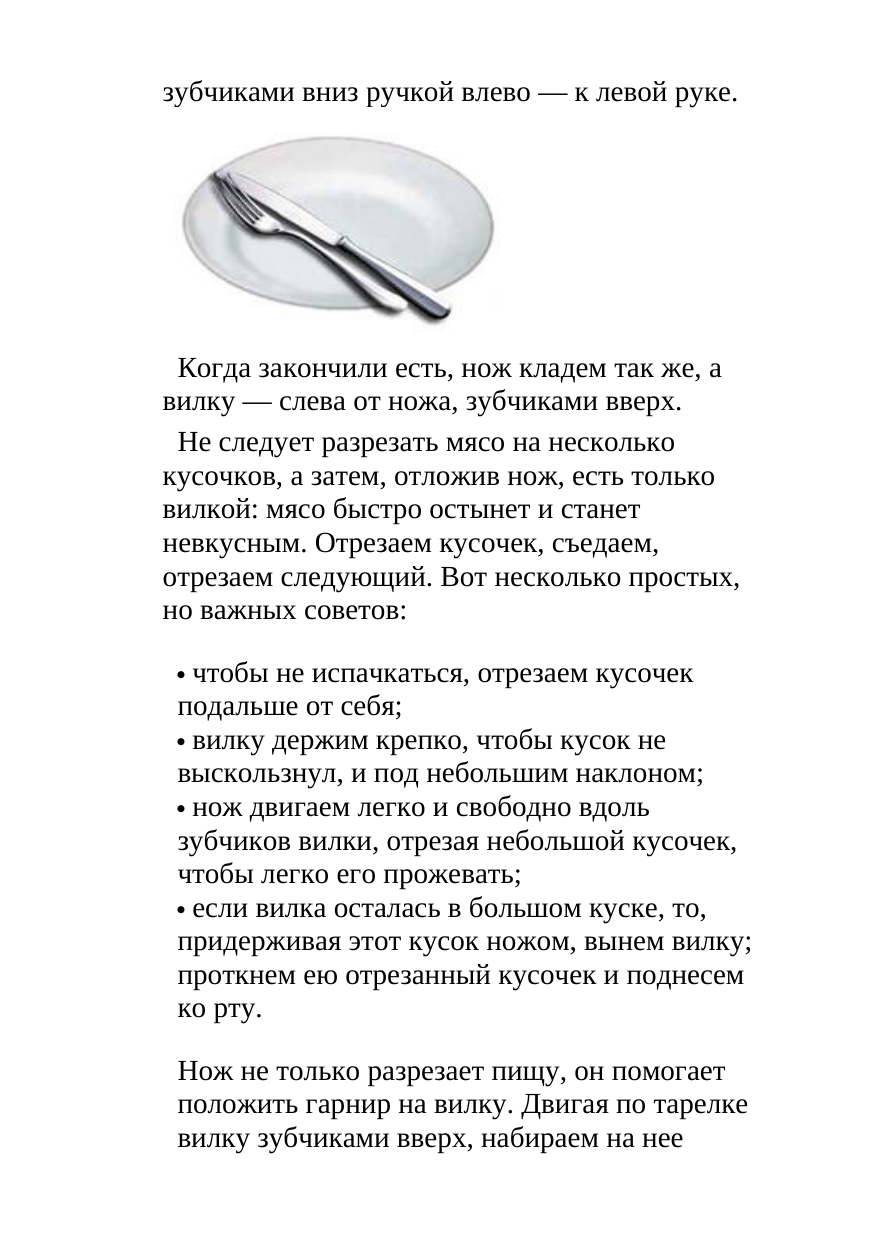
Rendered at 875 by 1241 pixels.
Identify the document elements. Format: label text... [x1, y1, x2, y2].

text Не следует разрезать мясо на несколько кусочков, а затем, отложив нож, есть только вилкой: мясо быстро остынет и станет невкусным. Отрезаем кусочек, съедаем, отрезаем следующий. Вот несколько простых, но важных советов: [162, 424, 768, 626]
list чтобы не испачкаться, отрезаем кусочек подальше от себя; [177, 655, 768, 722]
text Когда закончили есть, нож кладем так же, а вилку — слева от ножа, зубчиками вверх. [162, 350, 768, 417]
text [177, 1053, 768, 1154]
picture [162, 107, 515, 342]
list вилку держим крепко, чтобы кусок не выскользнул, и под небольшим наклоном; [177, 722, 768, 789]
list нож двигаем легко и свободно вдоль зубчиков вилки, отрезая небольшой кусочек, чтобы легко его прожевать; [177, 789, 768, 890]
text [162, 74, 768, 342]
list если вилка осталась в большом куске, то, придерживая этот кусок ножом, вынем вилку; проткнем ею отрезанный кусочек и поднесем ко рту. [177, 890, 768, 1024]
